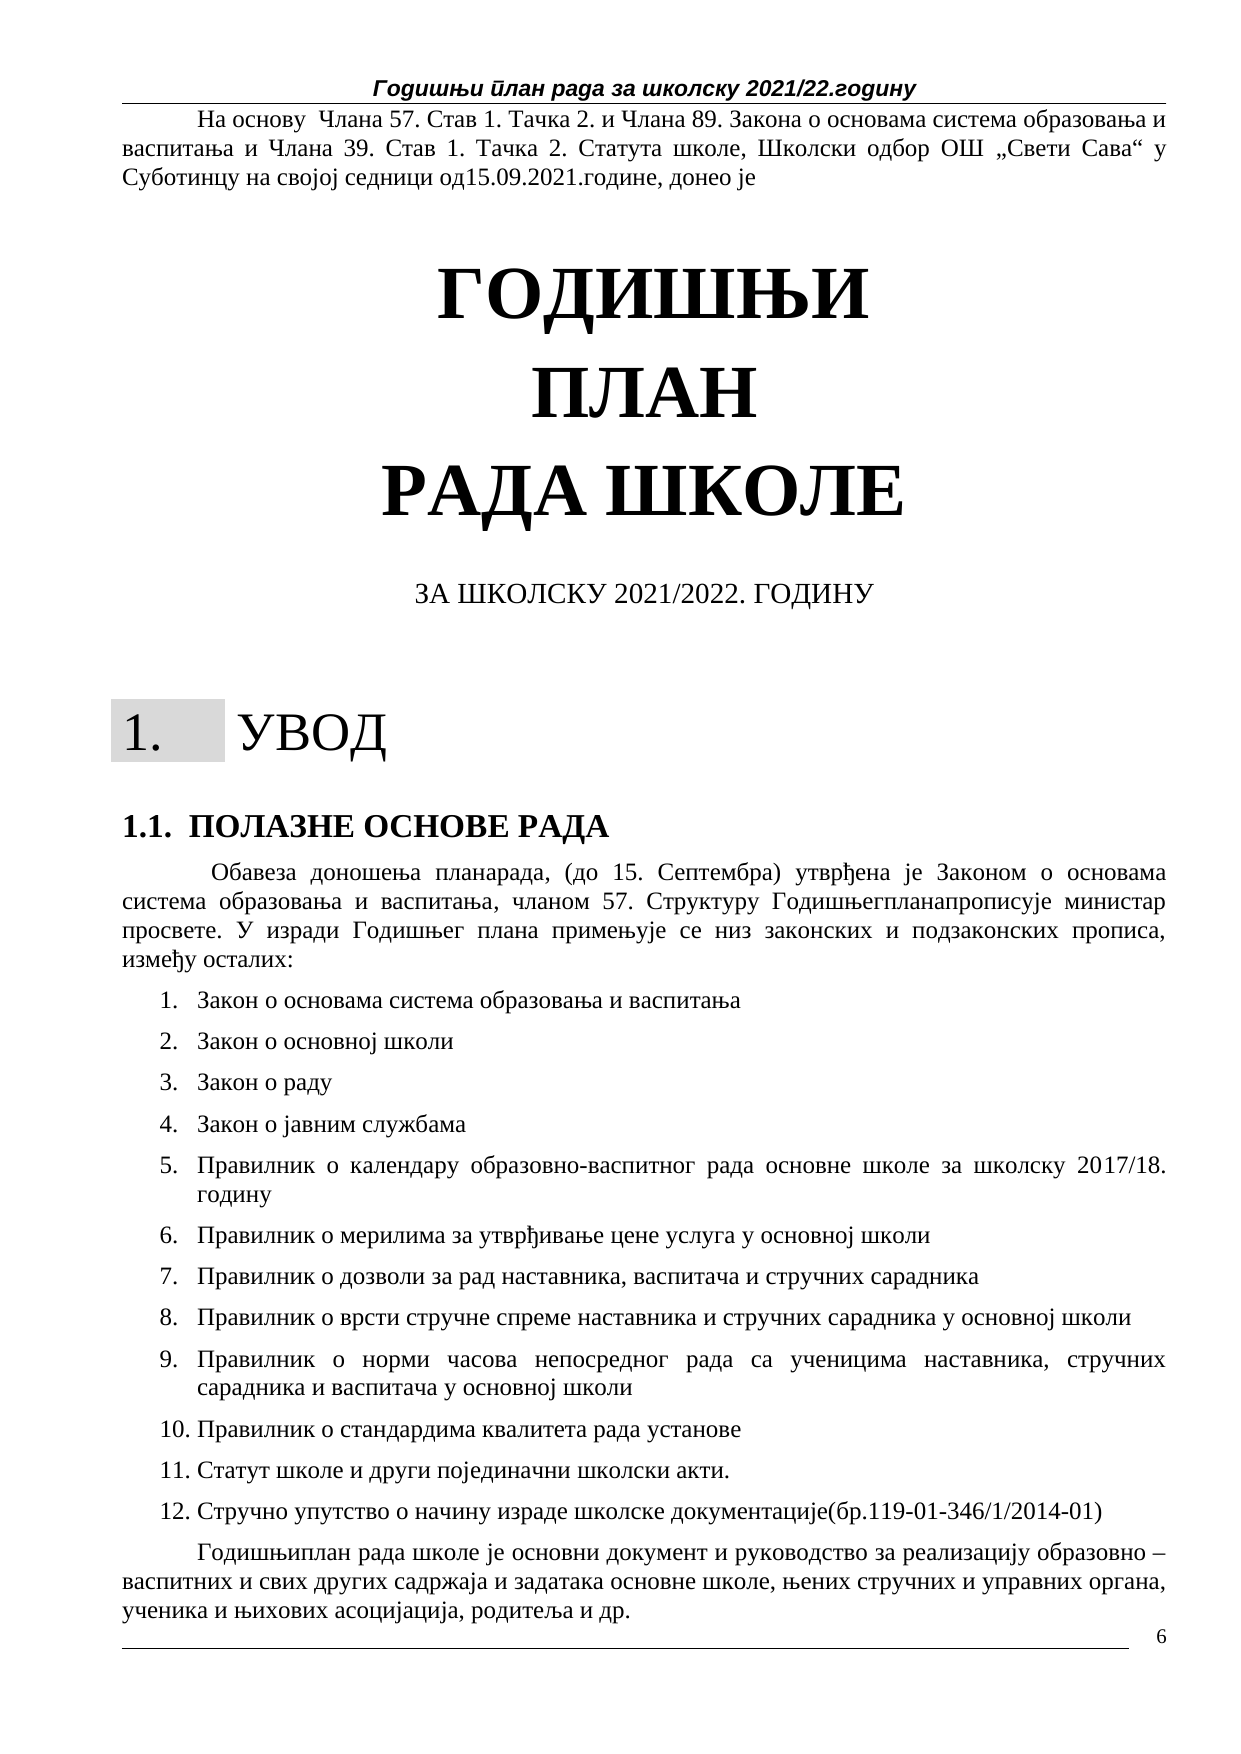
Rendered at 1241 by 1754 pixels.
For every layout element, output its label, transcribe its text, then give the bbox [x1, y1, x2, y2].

text Годишњиплан рада школе је основни документ и руководство за реализацију образовно – васпитних и свих других садржаја и задатака основне школе, њених стручних и управних органа, ученика и њихових асоцијација, родитеља и др. [122, 1537, 1166, 1624]
list Закон о основној школи [159, 1026, 1166, 1055]
list Правилник о стандардима квалитета рада установе [159, 1414, 1166, 1442]
text ЗА ШКОЛСКУ 2021/2022. ГОДИНУ [122, 576, 1166, 609]
text РАДА ШКОЛЕ [122, 446, 1166, 532]
list Правилник о норми часова непосредног рада са ученицима наставника, стручних сарадника и васпитача у основној школи [159, 1344, 1166, 1401]
list Закон о јавним службама [159, 1109, 1166, 1137]
list Правилник о врсти стручне спреме наставника и стручних сарадника у основној школи [159, 1302, 1166, 1331]
text ПЛАН [122, 347, 1166, 433]
list Правилник о дозволи за рад наставника, васпитача и стручних сарадника [159, 1261, 1166, 1290]
list Правилник о мерилима за утврђивање цене услуга у основној школи [159, 1220, 1166, 1249]
list Правилник о календару образовно-васпитног рада основне школе за школску 2017/18. годину [159, 1150, 1166, 1207]
list Стручно упутство о начину израде школске документације(бр.119-01-346/1/2014-01) [159, 1496, 1166, 1525]
list Статут школе и други појединачни школски акти. [159, 1455, 1166, 1484]
text На основу Члана 57. Став 1. Тачка 2. и Члана 89. Закона о основама система образовања и васпитања и Члана 39. Став 1. Тачка 2. Статута школе, Школски одбор ОШ „Свети Сава“ у Суботинцу на својој седници од15.09.2021.године, донео је [122, 104, 1166, 191]
subtitle 1.1. ПОЛАЗНЕ ОСНОВЕ РАДА [122, 807, 1166, 845]
text Обавеза доношења планарада, (до 15. Септембра) утврђена је Законом о основама система образовања и васпитања, чланом 57. Структуру Годишњегпланапрописује министар просвете. У изради Годишњег плана примењује се низ законских и подзаконских прописа, између осталих: [122, 857, 1166, 972]
table_header 1. [111, 699, 225, 762]
list Закон o основама система образовања и васпитања [159, 985, 1166, 1014]
table_header УВОД [225, 699, 1033, 762]
list Закон о раду [159, 1067, 1166, 1096]
text ГОДИШЊИ [141, 248, 1166, 334]
